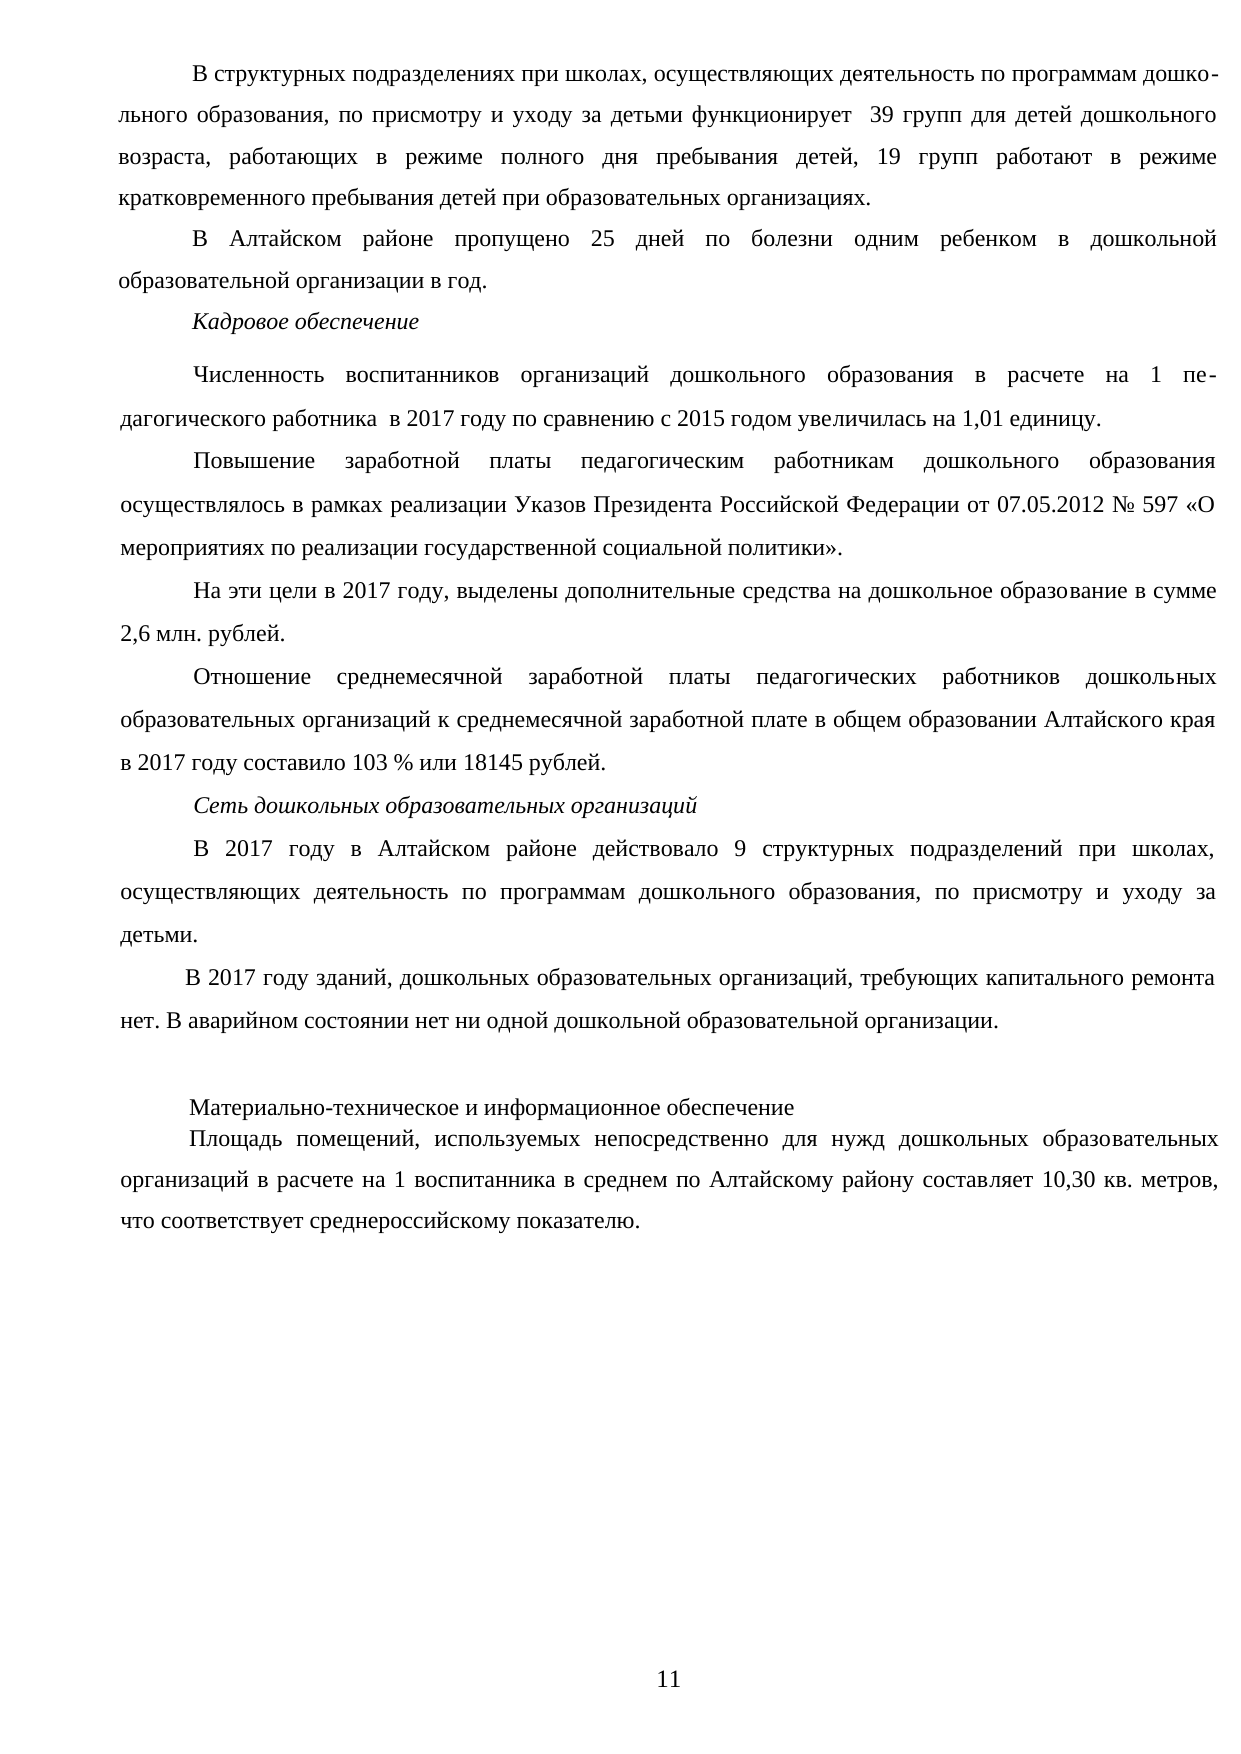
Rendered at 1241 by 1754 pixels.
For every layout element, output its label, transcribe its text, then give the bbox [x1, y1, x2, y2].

text Кадровое обеспечение [118, 307, 1219, 335]
text В структурных подразделениях при школах, осуществляющих деятельность по программам дошкольного образования, по присмотру и уходу за детьми функционирует 39 групп для детей дошкольного возраста, работающих в режиме полного дня пребывания детей, 19 групп работают в режиме кратковременного пребывания детей при образовательных организациях. [118, 59, 1219, 211]
text Численность воспитанников организаций дошкольного образования в расчете на 1 педагогического работника в 2017 году по сравнению с 2015 годом увеличилась на 1,01 единицу. [120, 348, 1217, 434]
text Площадь помещений, используемых непосредственно для нужд дошкольных образовательных организаций в расчете на 1 воспитанника в среднем по Алтайскому району составляет 10,30 кв. метров, что соответствует среднероссийскому показателю. [120, 1124, 1219, 1234]
text Отношение среднемесячной заработной платы педагогических работников дошкольных образовательных организаций к среднемесячной заработной плате в общем образовании Алтайского края в 2017 году составило 103 % или 18145 рублей. [120, 650, 1217, 779]
text В Алтайском районе пропущено 25 дней по болезни одним ребенком в дошкольной образовательной организации в год. [118, 224, 1219, 293]
text На эти цели в 2017 году, выделены дополнительные средства на дошкольное образование в сумме 2,6 млн. рублей. [120, 564, 1217, 650]
text Повышение заработной платы педагогическим работникам дошкольного образования осуществлялось в рамках реализации Указов Президента Российской Федерации от 07.05.2012 № 597 «О мероприятиях по реализации государственной социальной политики». [120, 434, 1217, 564]
text Материально-техническое и информационное обеспечение [120, 1081, 1219, 1124]
text Сеть дошкольных образовательных организаций [120, 779, 1217, 822]
text В 2017 году в Алтайском районе действовало 9 структурных подразделений при школах, осуществляющих деятельность по программам дошкольного образования, по присмотру и уходу за детьми. [120, 822, 1217, 951]
text В 2017 году зданий, дошкольных образовательных организаций, требующих капитального ремонта нет. В аварийном состоянии нет ни одной дошкольной образовательной организации. [120, 951, 1217, 1037]
